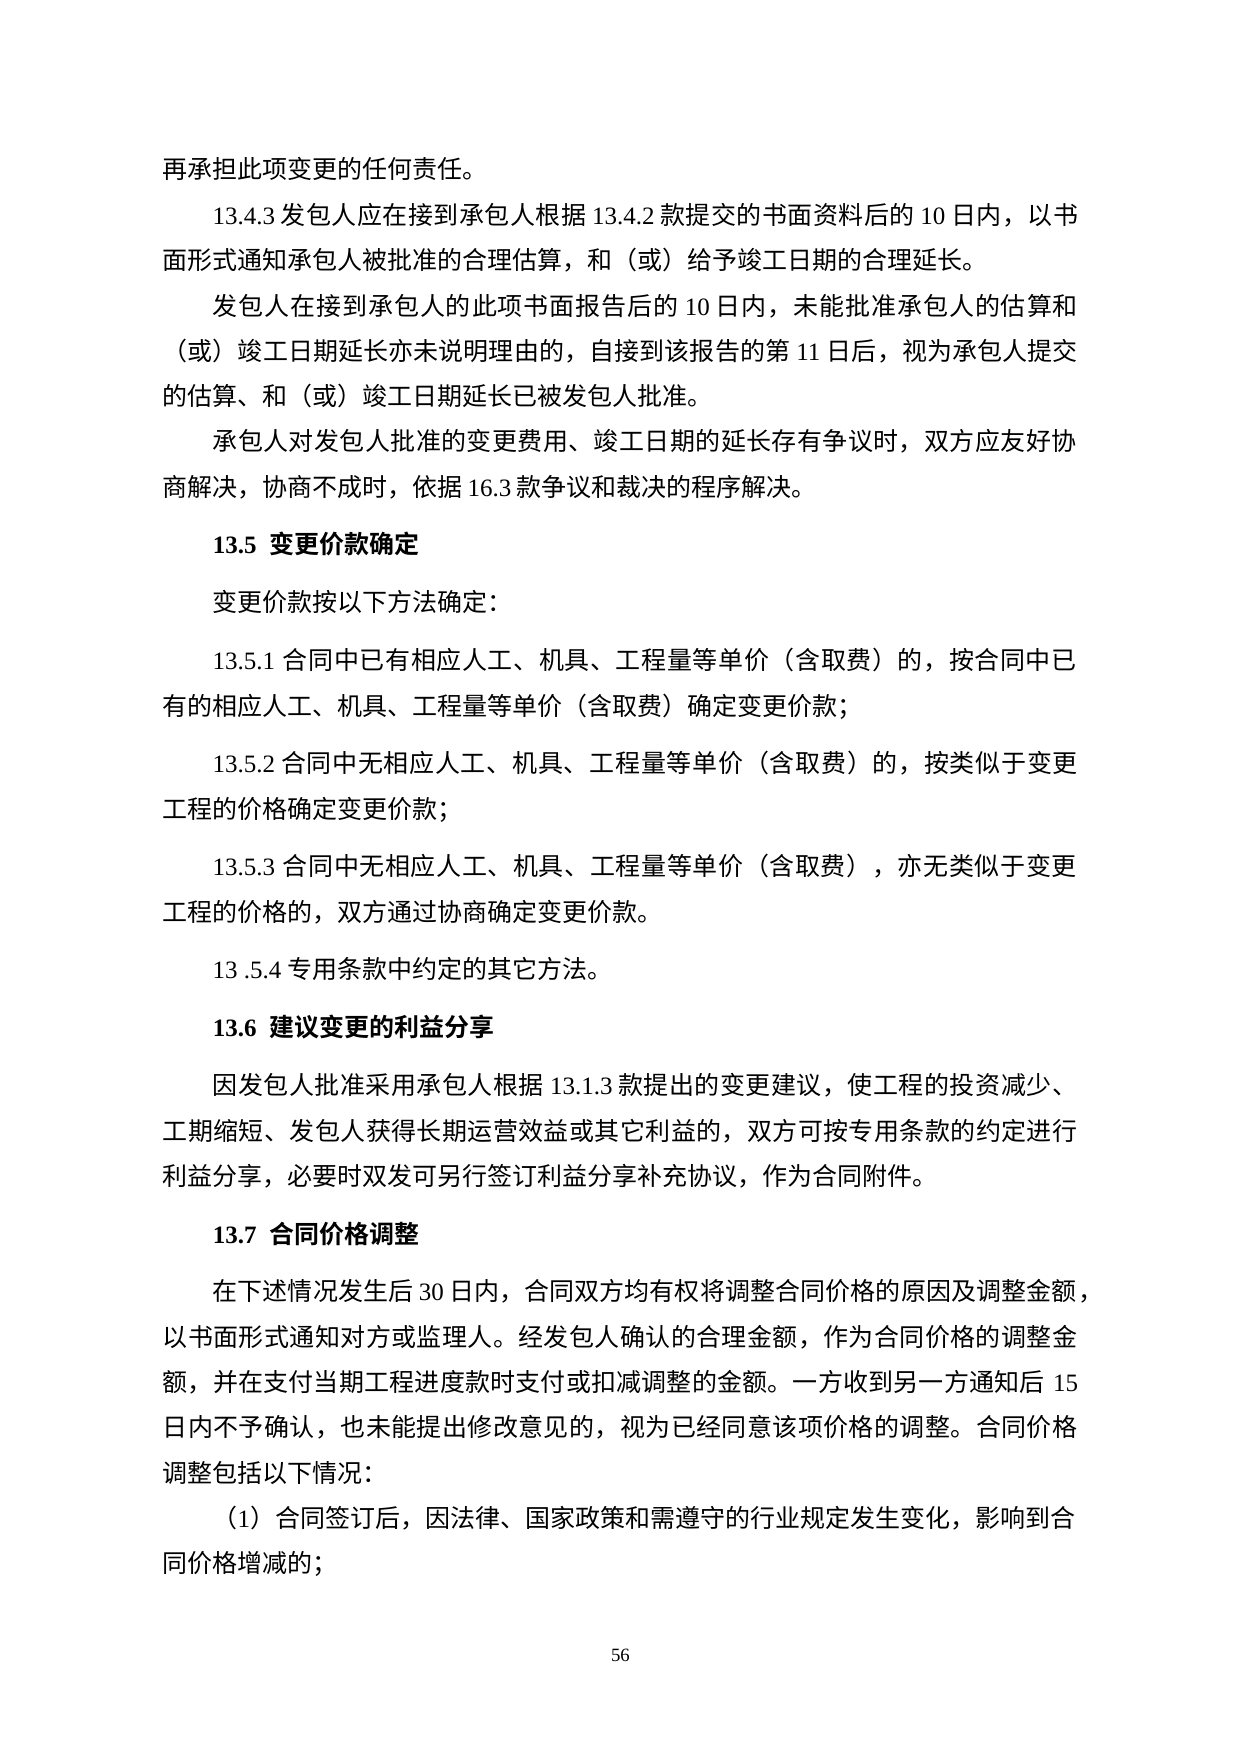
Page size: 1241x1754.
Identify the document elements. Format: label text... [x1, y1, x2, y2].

text 13.5 变更价款确定 [162, 525, 1078, 561]
text 13.6 建议变更的利益分享 [162, 1008, 1078, 1044]
text 承包人对发包人批准的变更费用、竣工日期的延长存有争议时，双方应友好协商解决，协商不成时，依据16.3款争议和裁决的程序解决。 [162, 422, 1078, 503]
text 13.5.2合同中无相应人工、机具、工程量等单价（含取费）的，按类似于变更工程的价格确定变更价款； [162, 744, 1078, 825]
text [162, 150, 1078, 186]
text 发包人在接到承包人的此项书面报告后的10日内，未能批准承包人的估算和（或）竣工日期延长亦未说明理由的，自接到该报告的第11 日后，视为承包人提交的估算、和（或）竣工日期延长已被发包人批准。 [162, 286, 1078, 413]
text （1）合同签订后，因法律、国家政策和需遵守的行业规定发生变化，影响到合同价格增减的； [162, 1498, 1078, 1580]
text 13.5.3 合同中无相应人工、机具、工程量等单价（含取费），亦无类似于变更工程的价格的，双方通过协商确定变更价款。 [162, 847, 1078, 928]
text 13 .5.4 专用条款中约定的其它方法。 [162, 950, 1078, 986]
text 因发包人批准采用承包人根据13.1.3款提出的变更建议，使工程的投资减少、工期缩短、发包人获得长期运营效益或其它利益的，双方可按专用条款的约定进行利益分享，必要时双发可另行签订利益分享补充协议，作为合同附件。 [162, 1066, 1078, 1192]
text 13.4.3发包人应在接到承包人根据13.4.2款提交的书面资料后的10日内，以书面形式通知承包人被批准的合理估算，和（或）给予竣工日期的合理延长。 [162, 195, 1078, 277]
text 变更价款按以下方法确定： [162, 583, 1078, 619]
text 13.7 合同价格调整 [162, 1214, 1078, 1250]
text 13.5.1 合同中已有相应人工、机具、工程量等单价（含取费）的，按合同中已有的相应人工、机具、工程量等单价（含取费）确定变更价款； [162, 641, 1078, 722]
text 在下述情况发生后30日内，合同双方均有权将调整合同价格的原因及调整金额，以书面形式通知对方或监理人。经发包人确认的合理金额，作为合同价格的调整金额，并在支付当期工程进度款时支付或扣减调整的金额。一方收到另一方通知后15日内不予确认，也未能提出修改意见的，视为已经同意该项价格的调整。合同价格调整包括以下情况： [162, 1272, 1078, 1489]
